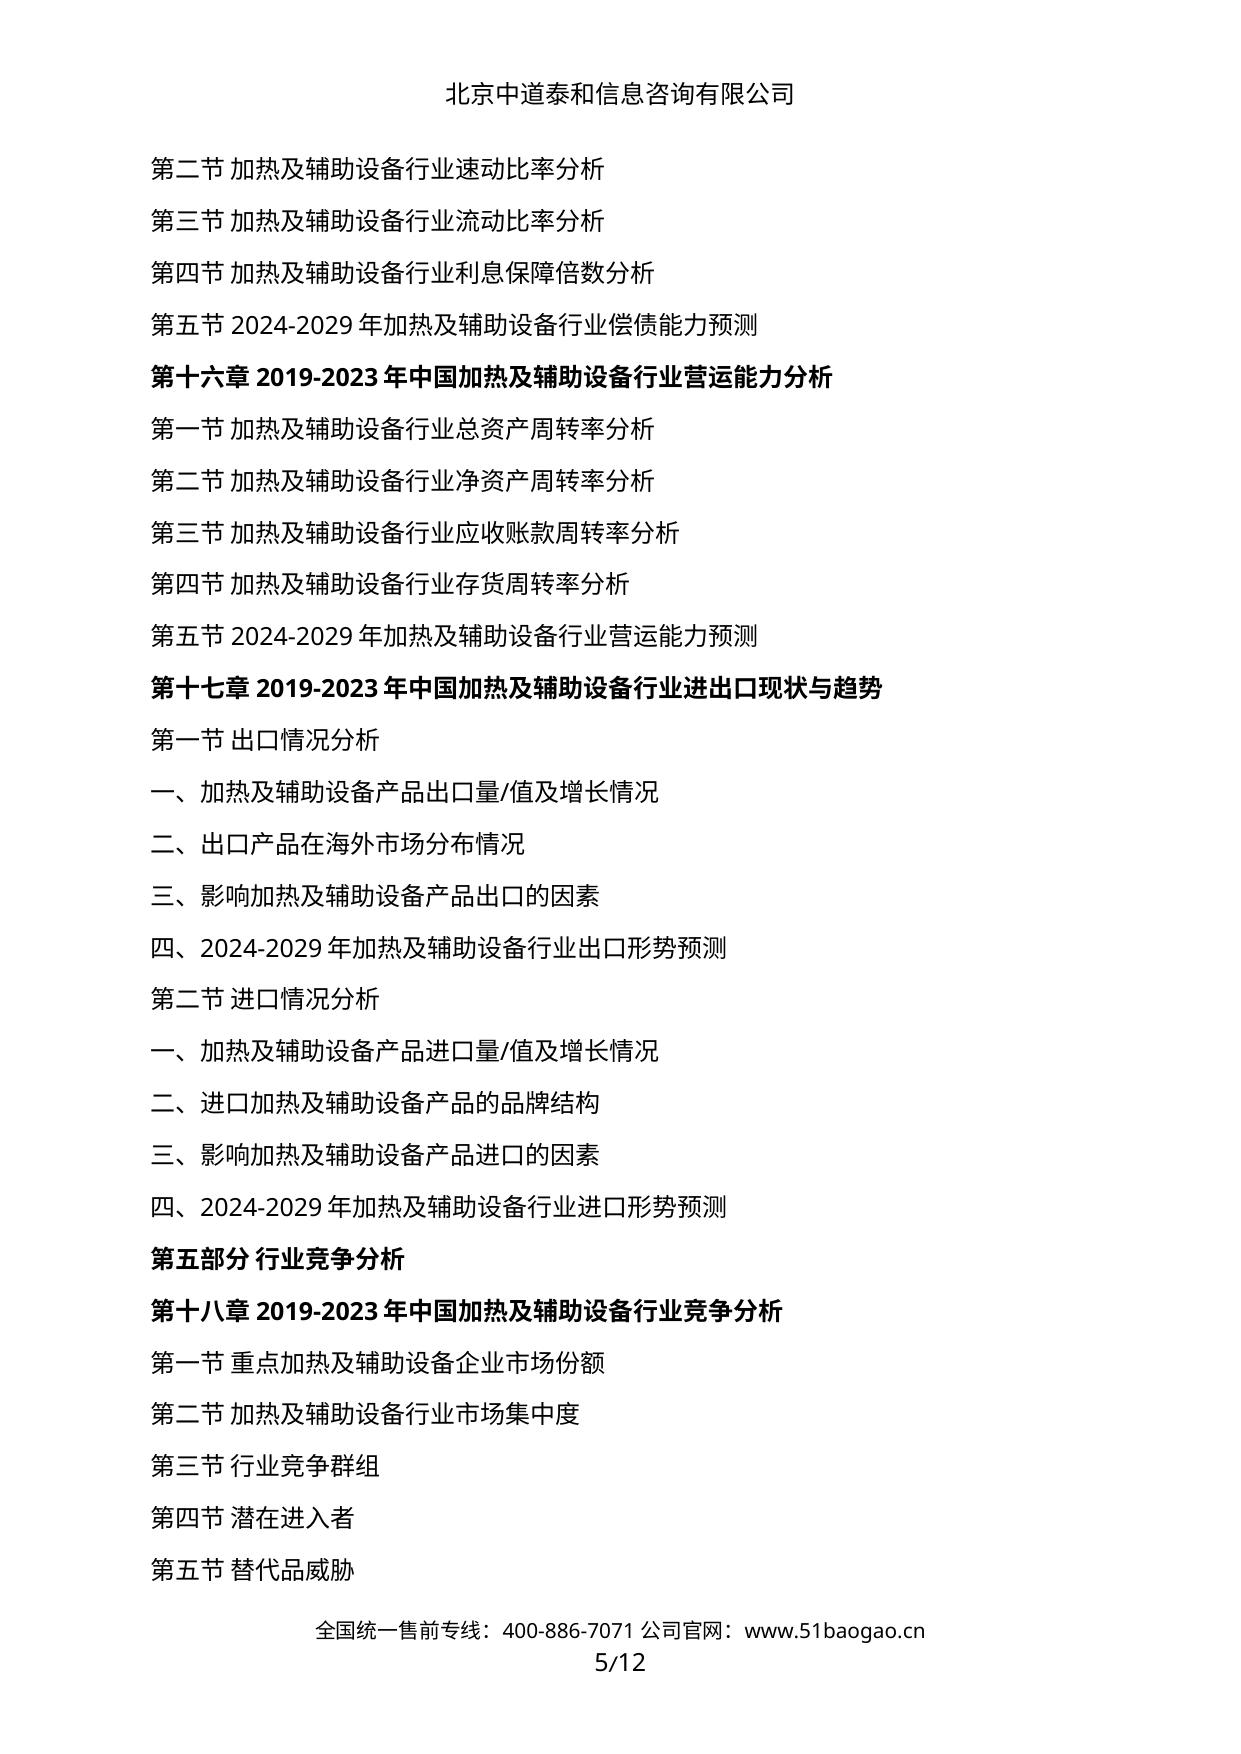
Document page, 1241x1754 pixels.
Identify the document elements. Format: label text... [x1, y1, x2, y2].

text 三、影响加热及辅助设备产品进口的因素 [150, 1136, 1090, 1172]
text 第四节 加热及辅助设备行业利息保障倍数分析 [150, 254, 1090, 290]
text 第三节 行业竞争群组 [150, 1447, 1090, 1483]
text 二、进口加热及辅助设备产品的品牌结构 [150, 1084, 1090, 1120]
text 第二节 加热及辅助设备行业市场集中度 [150, 1395, 1090, 1431]
text 第五节 替代品威胁 [150, 1551, 1090, 1587]
text 三、影响加热及辅助设备产品出口的因素 [150, 876, 1090, 912]
text 第二节 加热及辅助设备行业净资产周转率分析 [150, 461, 1090, 497]
text 一、加热及辅助设备产品出口量/值及增长情况 [150, 772, 1090, 809]
text 一、加热及辅助设备产品进口量/值及增长情况 [150, 1032, 1090, 1068]
text 第五部分 行业竞争分析 [150, 1239, 1090, 1276]
text 第二节 加热及辅助设备行业速动比率分析 [150, 150, 1090, 186]
text 第三节 加热及辅助设备行业应收账款周转率分析 [150, 513, 1090, 549]
text 四、2024-2029年加热及辅助设备行业进口形势预测 [150, 1187, 1090, 1224]
text 第四节 加热及辅助设备行业存货周转率分析 [150, 565, 1090, 601]
text 第十七章 2019-2023年中国加热及辅助设备行业进出口现状与趋势 [150, 669, 1090, 705]
text 第十八章 2019-2023年中国加热及辅助设备行业竞争分析 [150, 1291, 1090, 1327]
text 第一节 出口情况分析 [150, 721, 1090, 757]
text 第五节 2024-2029年加热及辅助设备行业营运能力预测 [150, 617, 1090, 653]
text 四、2024-2029年加热及辅助设备行业出口形势预测 [150, 928, 1090, 964]
text 第一节 加热及辅助设备行业总资产周转率分析 [150, 409, 1090, 446]
text 第四节 潜在进入者 [150, 1499, 1090, 1535]
text 第二节 进口情况分析 [150, 980, 1090, 1016]
text 第三节 加热及辅助设备行业流动比率分析 [150, 202, 1090, 238]
text 第五节 2024-2029年加热及辅助设备行业偿债能力预测 [150, 306, 1090, 342]
text 第十六章 2019-2023年中国加热及辅助设备行业营运能力分析 [150, 357, 1090, 394]
text 二、出口产品在海外市场分布情况 [150, 824, 1090, 861]
text 第一节 重点加热及辅助设备企业市场份额 [150, 1343, 1090, 1379]
